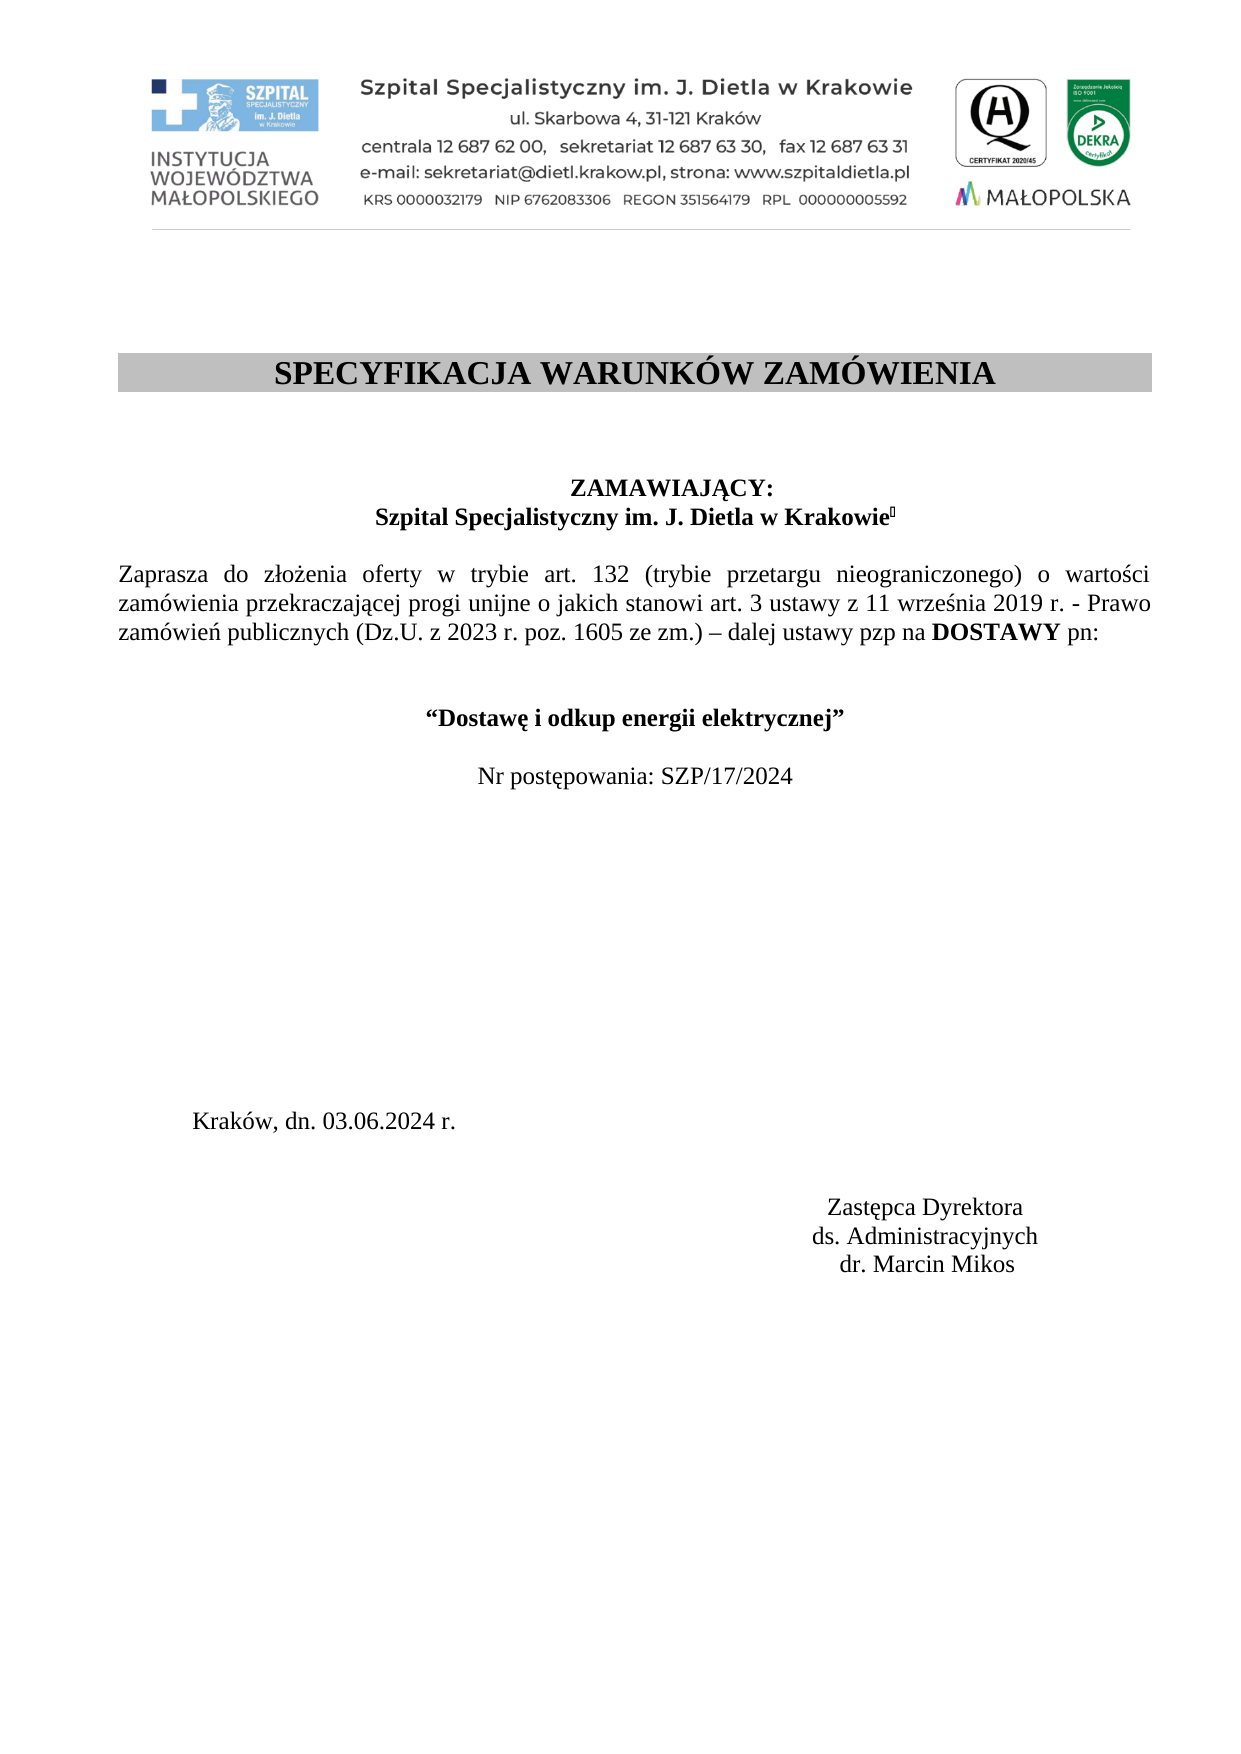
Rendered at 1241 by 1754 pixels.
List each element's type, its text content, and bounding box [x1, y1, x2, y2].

text ZAMAWIAJĄCY: [118, 473, 1152, 502]
text Szpital Specjalistyczny im. J. Dietla w Krakowie [118, 502, 1152, 531]
text ds. Administracyjnych [118, 1221, 1152, 1249]
text “Dostawę i odkup energii elektrycznej” [118, 703, 1152, 732]
picture [118, 44, 1165, 241]
text dr. Marcin Mikos [827, 1249, 1152, 1278]
text Zastępca Dyrektora [827, 1192, 1152, 1221]
text Nr postępowania: SZP/17/2024 [118, 761, 1152, 789]
text Kraków, dn. 03.06.2024 r. [192, 1106, 1152, 1134]
text Zaprasza do złożenia oferty w trybie art. 132 (trybie przetargu nieograniczonego) o wartości zamówienia przekraczającej progi unijne o jakich stanowi art. 3 ustawy z 11 września 2019 r. - Prawo zamówień publicznych (Dz.U. z 2023 r. poz. 1605 ze zm.) – dalej ustawy pzp na DOSTAWY pn: [118, 559, 1152, 646]
text SPECYFIKACJA WARUNKÓW ZAMÓWIENIA [118, 353, 1152, 392]
